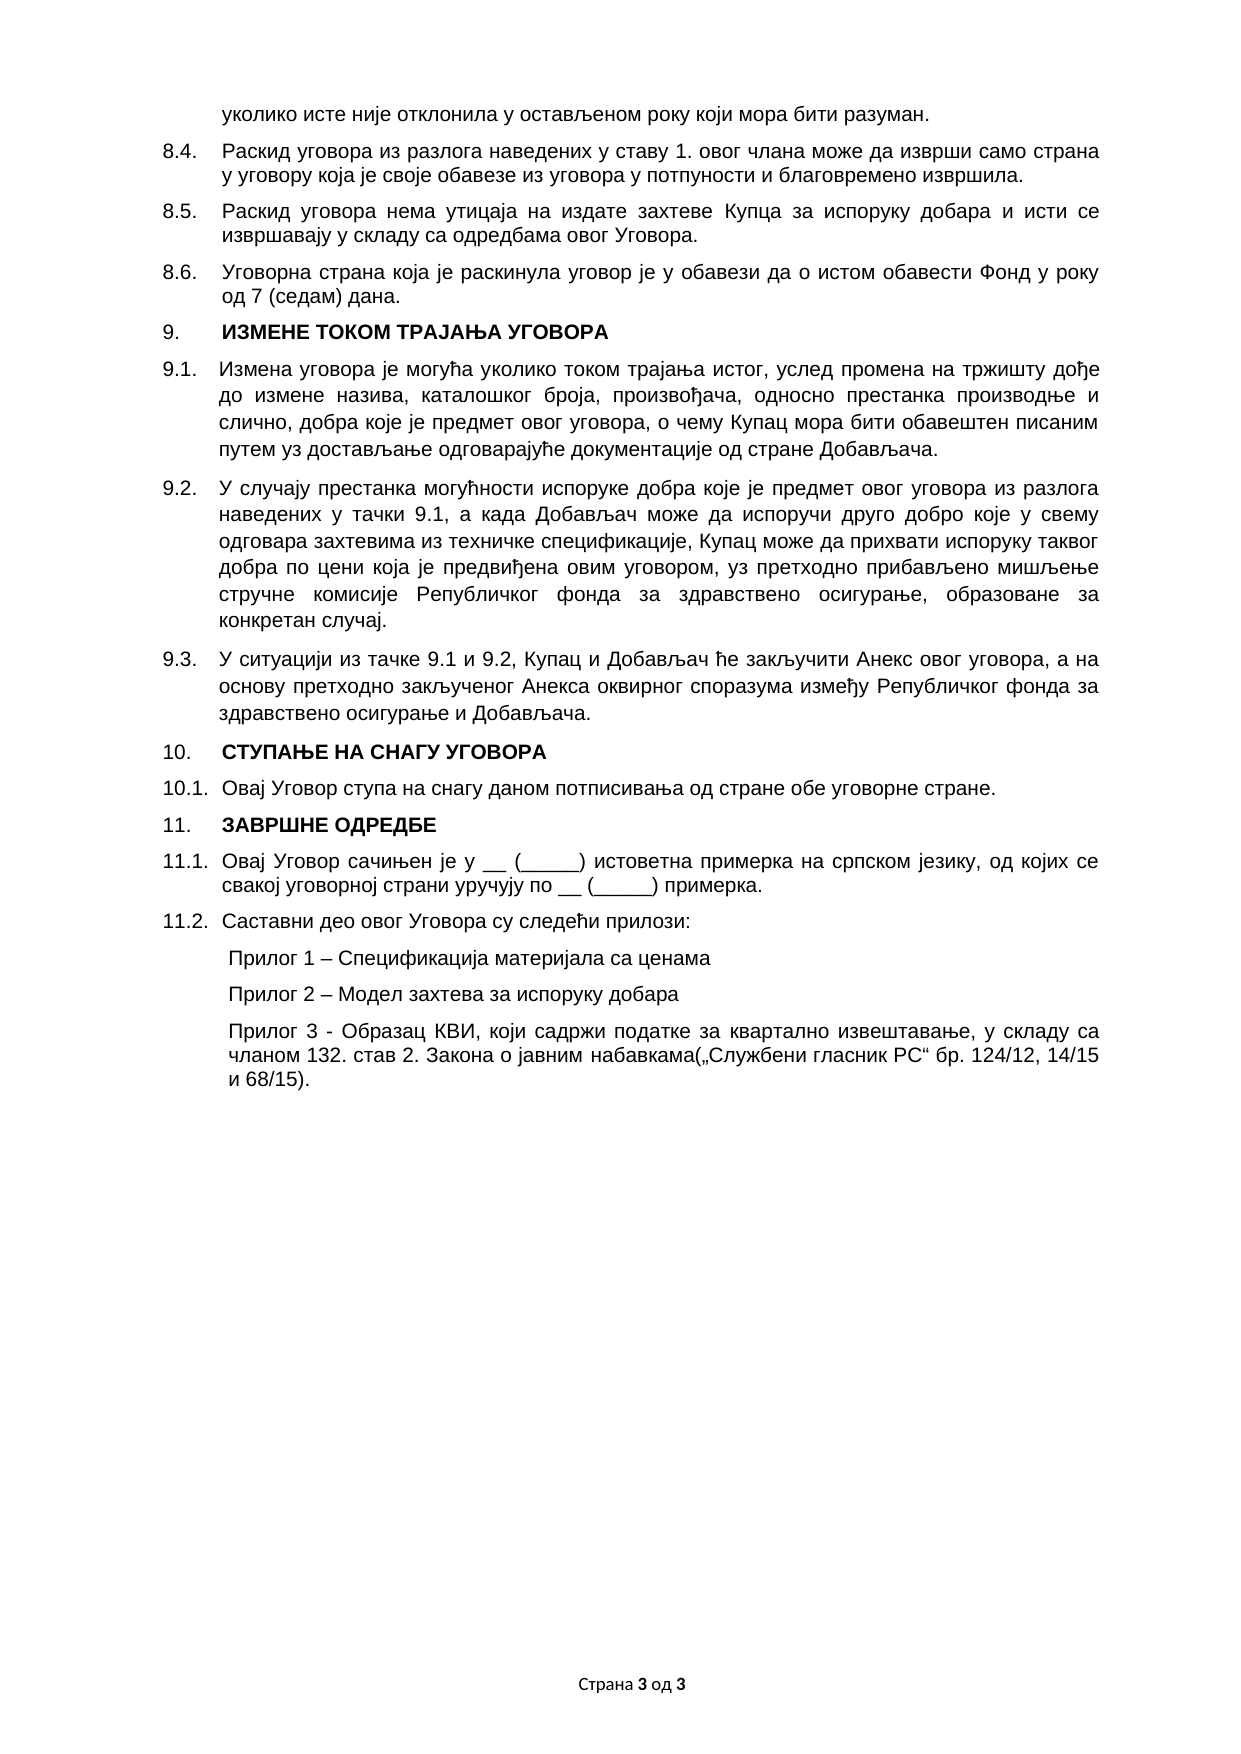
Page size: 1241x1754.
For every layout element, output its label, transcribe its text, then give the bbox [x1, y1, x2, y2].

list Раскид уговора из разлога наведених у ставу 1. овог члана може да изврши само страна у уговору која је своје обавезе из уговора у потпуности и благовремено извршила. [162, 139, 1100, 187]
list ИЗМЕНЕ ТОКОМ ТРАЈАЊА УГОВОРА [162, 320, 1100, 344]
list Измена уговора је могућа уколико током трајања истог, услед промена на тржишту дође до измене назива, каталошког броја, произвођача, односно престанка производње и слично, добра које је предмет овог уговора, о чему Купац мора бити обавештен писаним путем уз достављање одговарајуће документације од стране Добављача. [162, 357, 1100, 460]
list У случају престанка могућности испоруке добра које је предмет овог уговора из разлога наведених у тачки 9.1, а када Добављач може да испоручи друго добро које у свему одговара захтевима из техничке спецификације, Купац може да прихвати испоруку таквог добра по цени која је предвиђена овим уговором, уз претходно прибављено мишљење стручне комисије Републичког фонда за здравствено осигурање, образоване за конкретан случај. [162, 475, 1100, 632]
list Уговорна страна која је раскинула уговор је у обавези да о истом обавести Фонд у року од 7 (седам) дана. [162, 260, 1100, 308]
list Овај Уговор ступа на снагу даном потписивања од стране обе уговорне стране. [162, 776, 1100, 800]
list СТУПАЊЕ НА СНАГУ УГОВОРА [162, 739, 1100, 763]
list У ситуацији из тачке 9.1 и 9.2, Купац и Добављач ће закључити Анекс овог уговора, а на основу претходно закљученог Анекса оквирног споразума између Републичког фонда за здравствено осигурање и Добављача. [162, 647, 1100, 724]
list Раскид уговора нема утицаја на издате захтеве Купца за испоруку добара и исти се извршавају у складу са одредбама овог Уговора. [162, 199, 1100, 247]
list Овај Уговор сачињен је у __ (_____) истоветна примерка на српском језику, од којих се свакој уговорној страни уручују по __ (_____) примерка. [162, 849, 1100, 897]
list Саставни део овог Уговора су следећи прилози: [162, 909, 1100, 933]
text Прилог 2 – Модел захтева за испоруку добара [228, 982, 1100, 1006]
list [162, 102, 1100, 126]
list ЗАВРШНЕ ОДРЕДБЕ [162, 812, 1100, 836]
text Прилог 3 - Образац КВИ, који садржи податке за квартално извештавање, у складу са чланом 132. став 2. Закона о јавним набавкама(„Службени гласник РС“ бр. 124/12, 14/15 и 68/15). [228, 1019, 1100, 1091]
text Прилог 1 – Спецификација материјала са ценама [228, 946, 1100, 970]
